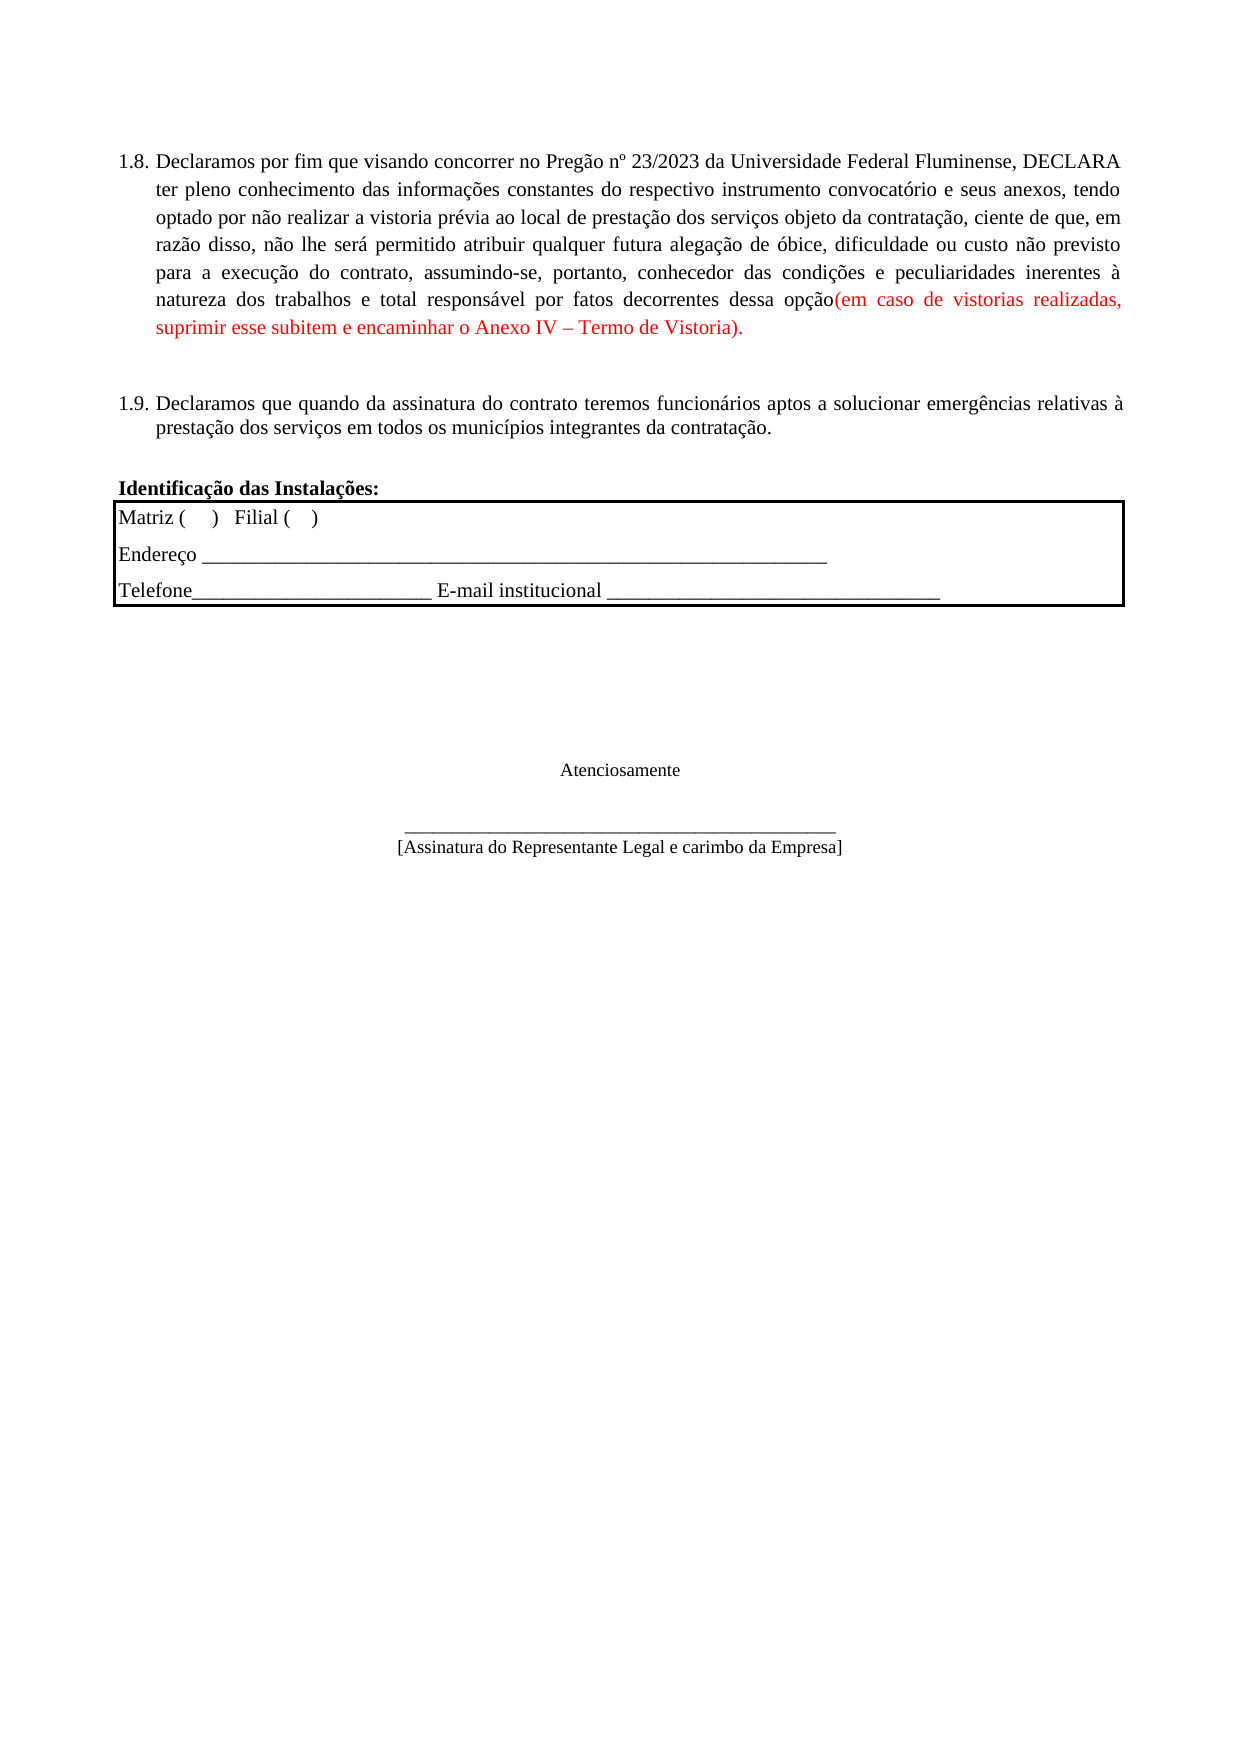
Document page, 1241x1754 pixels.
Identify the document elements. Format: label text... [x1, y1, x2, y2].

text Telefone_______________________ E-mail institucional ________________________________ [116, 573, 1122, 604]
list ______________________________________________ [118, 814, 1122, 836]
text Matriz ( ) Filial ( ) [116, 503, 1122, 529]
text Atenciosamente [118, 758, 1122, 780]
text Endereço ____________________________________________________________ [116, 536, 1122, 566]
text Identificação das Instalações: [118, 476, 1122, 500]
text [Assinatura do Representante Legal e carimbo da Empresa] [118, 836, 1122, 857]
list Declaramos por fim que visando concorrer no Pregão nº 23/2023 da Universidade Federal Fluminense, DECLARA ter pleno conhecimento das informações constantes do respectivo instrumento convocatório e seus anexos, tendo optado por não realizar a vistoria prévia ao local de prestação dos serviços objeto da contratação, ciente de que, em razão disso, não lhe será permitido atribuir qualquer futura alegação de óbice, dificuldade ou custo não previsto para a execução do contrato, assumindo-se, portanto, conhecedor das condições e peculiaridades inerentes à natureza dos trabalhos e total responsável por fatos decorrentes dessa opção(em caso de vistorias realizadas, suprimir esse subitem e encaminhar o Anexo IV – Termo de Vistoria). [118, 149, 1122, 339]
list Declaramos que quando da assinatura do contrato teremos funcionários aptos a solucionar emergências relativas à prestação dos serviços em todos os municípios integrantes da contratação. [118, 391, 1125, 439]
